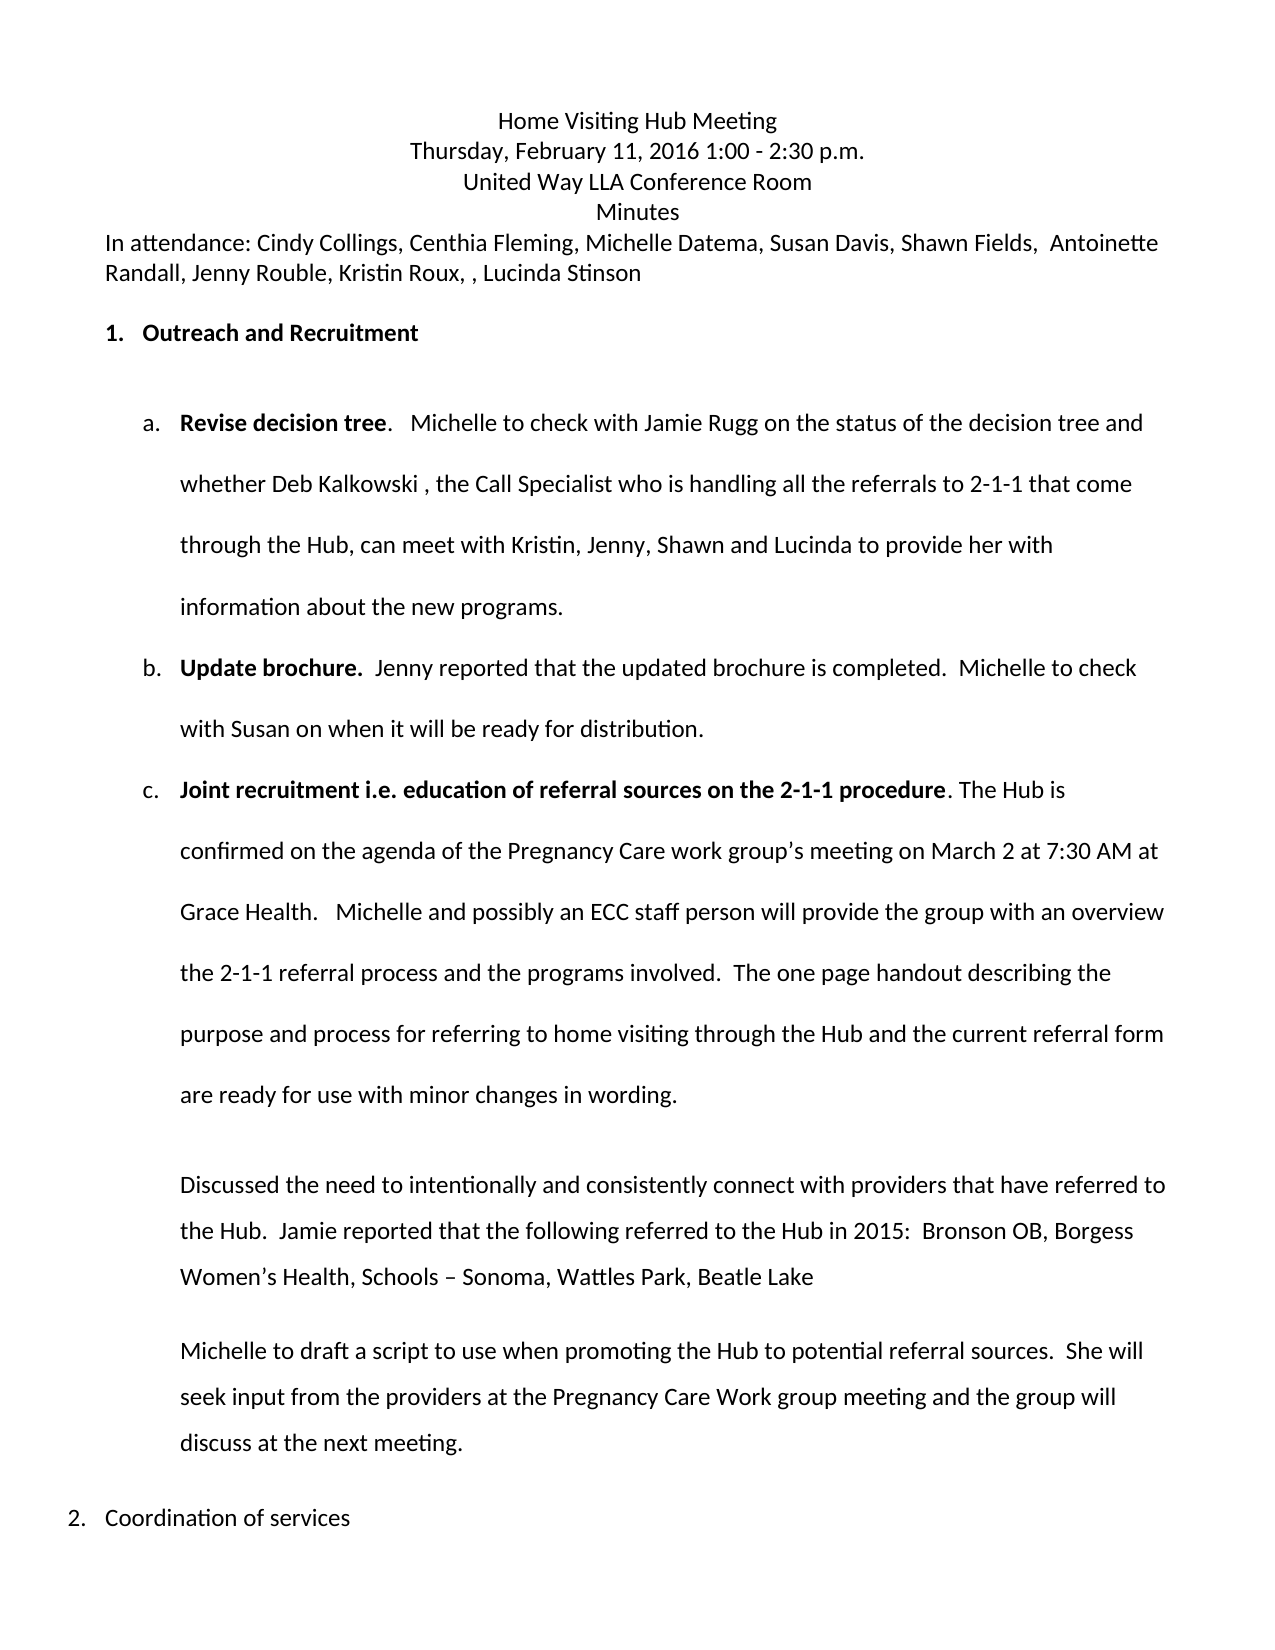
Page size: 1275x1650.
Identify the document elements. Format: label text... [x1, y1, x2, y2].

text Minutes [105, 197, 1170, 227]
text Thursday, February 11, 2016 1:00 - 2:30 p.m. United Way LLA Conference Room [105, 136, 1170, 197]
list Joint recruitment i.e. education of referral sources on the 2-1-1 procedure. The Hub is confirmed on the agenda of the Pregnancy Care work group’s meeting on March 2 at 7:30 AM at Grace Health. Michelle and possibly an ECC staff person will provide the group with an overview the 2-1-1 referral process and the programs involved. The one page handout describing the purpose and process for referring to home visiting through the Hub and the current referral form are ready for use with minor changes in wording. [142, 832, 1170, 1168]
text Home Visiting Hub Meeting [105, 105, 1170, 136]
list Update brochure. Jenny reported that the updated brochure is completed. Michelle to check with Susan on when it will be ready for distribution. [142, 681, 1170, 772]
list Outreach and Recruitment [105, 317, 1170, 348]
text Discussed the need to intentionally and consistently connect with providers that have referred to the Hub. Jamie reported that the following referred to the Hub in 2015: Bronson OB, Borgess Women’s Health, Schools – Sonoma, Wattles Park, Beatle Lake [180, 1227, 1170, 1349]
text Michelle to draft a script to use when promoting the Hub to potential referral sources. She will seek input from the providers at the Pregnancy Care Work group meeting and the group will discuss at the next meeting. [180, 1394, 1170, 1516]
list Revise decision tree. Michelle to check with Jamie Rugg on the status of the decision tree and whether Deb Kalkowski , the Call Specialist who is handling all the referrals to 2-1-1 that come through the Hub, can meet with Kristin, Jenny, Shawn and Lucinda to provide her with information about the new programs. [142, 407, 1170, 621]
text In attendance: Cindy Collings, Centhia Fleming, Michelle Datema, Susan Davis, Shawn Fields, Antoinette Randall, Jenny Rouble, Kristin Roux, , Lucinda Stinson [105, 227, 1170, 288]
